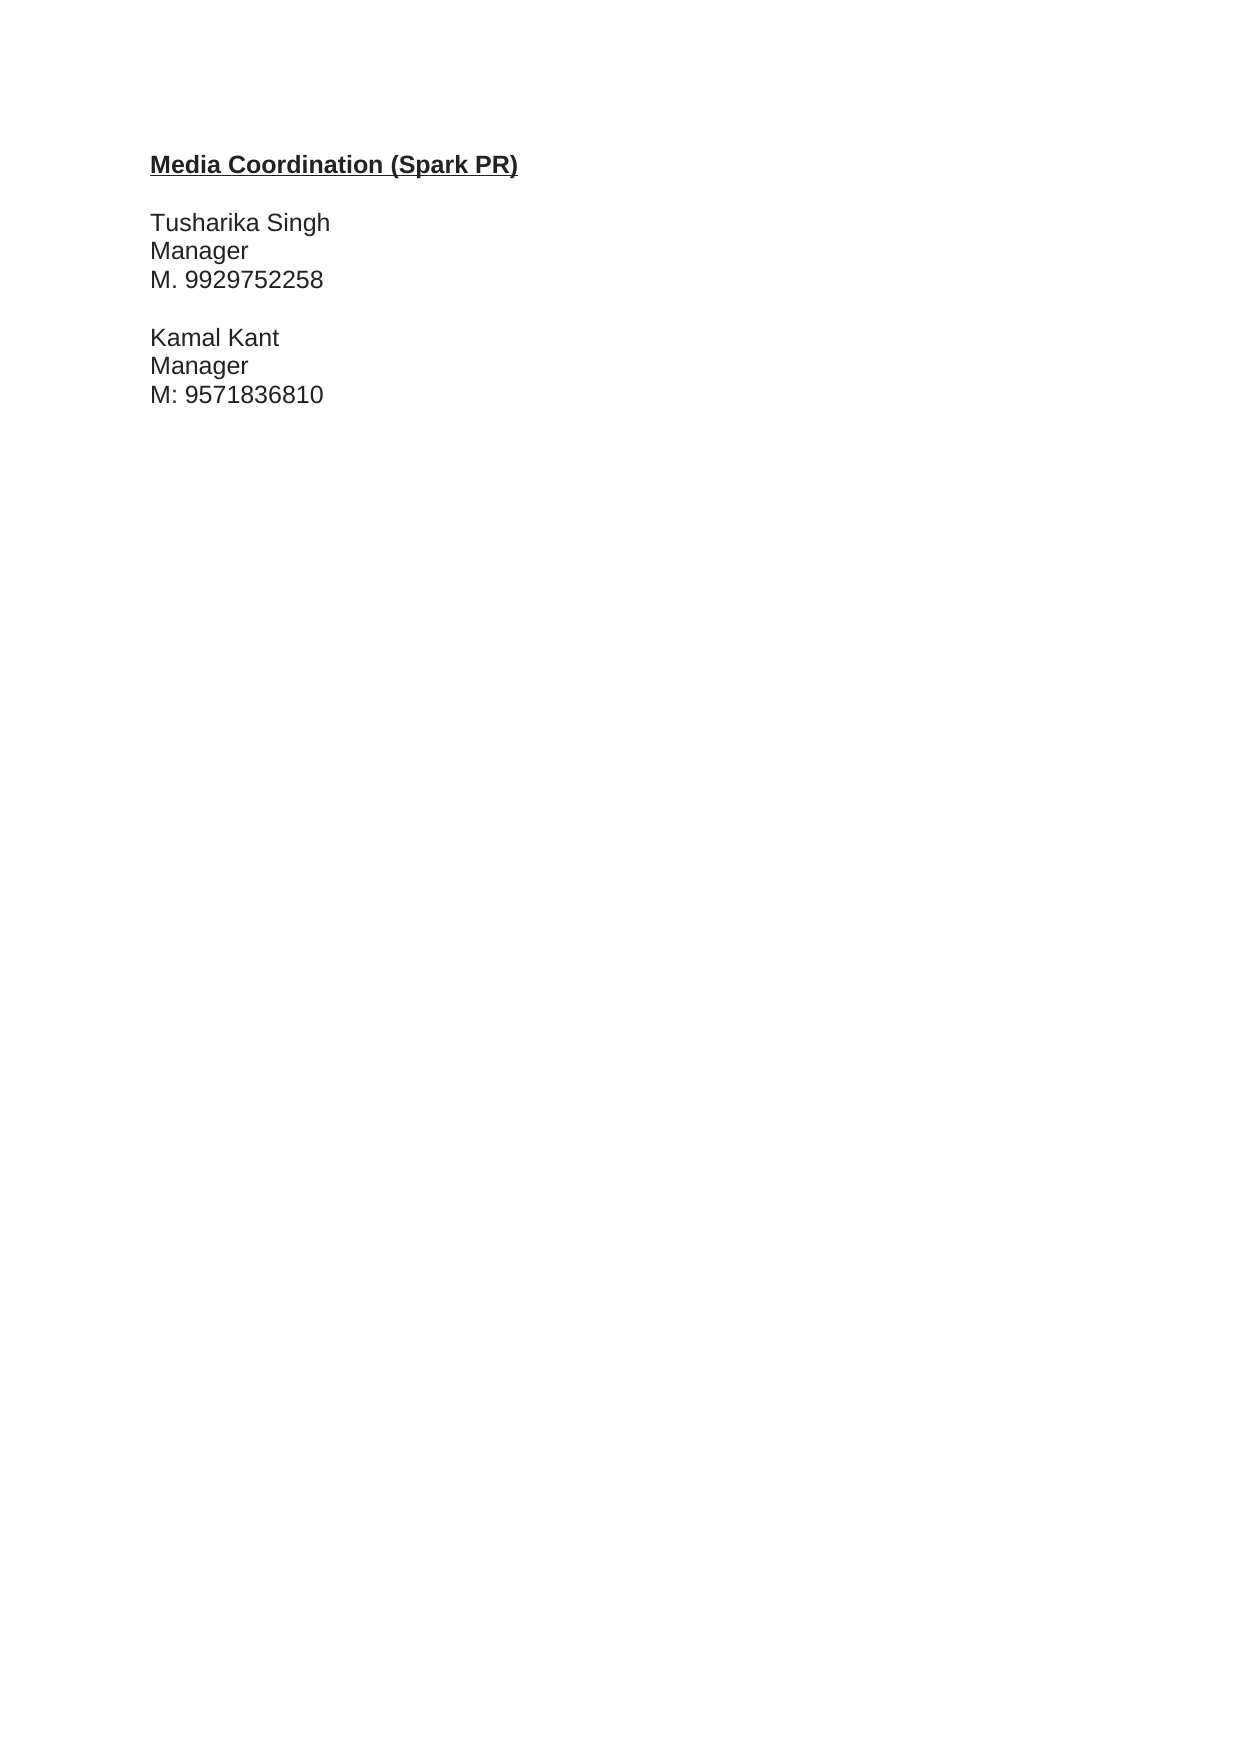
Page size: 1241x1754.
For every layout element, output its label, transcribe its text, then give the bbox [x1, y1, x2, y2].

text Kamal Kant [150, 322, 1090, 351]
text M: 9571836810 [150, 380, 1090, 409]
text Manager [150, 351, 1090, 380]
text Manager [150, 236, 1090, 265]
text Media Coordination (Spark PR) [150, 150, 1090, 179]
text M. 9929752258 [150, 265, 1090, 294]
text Tusharika Singh [150, 207, 1090, 236]
